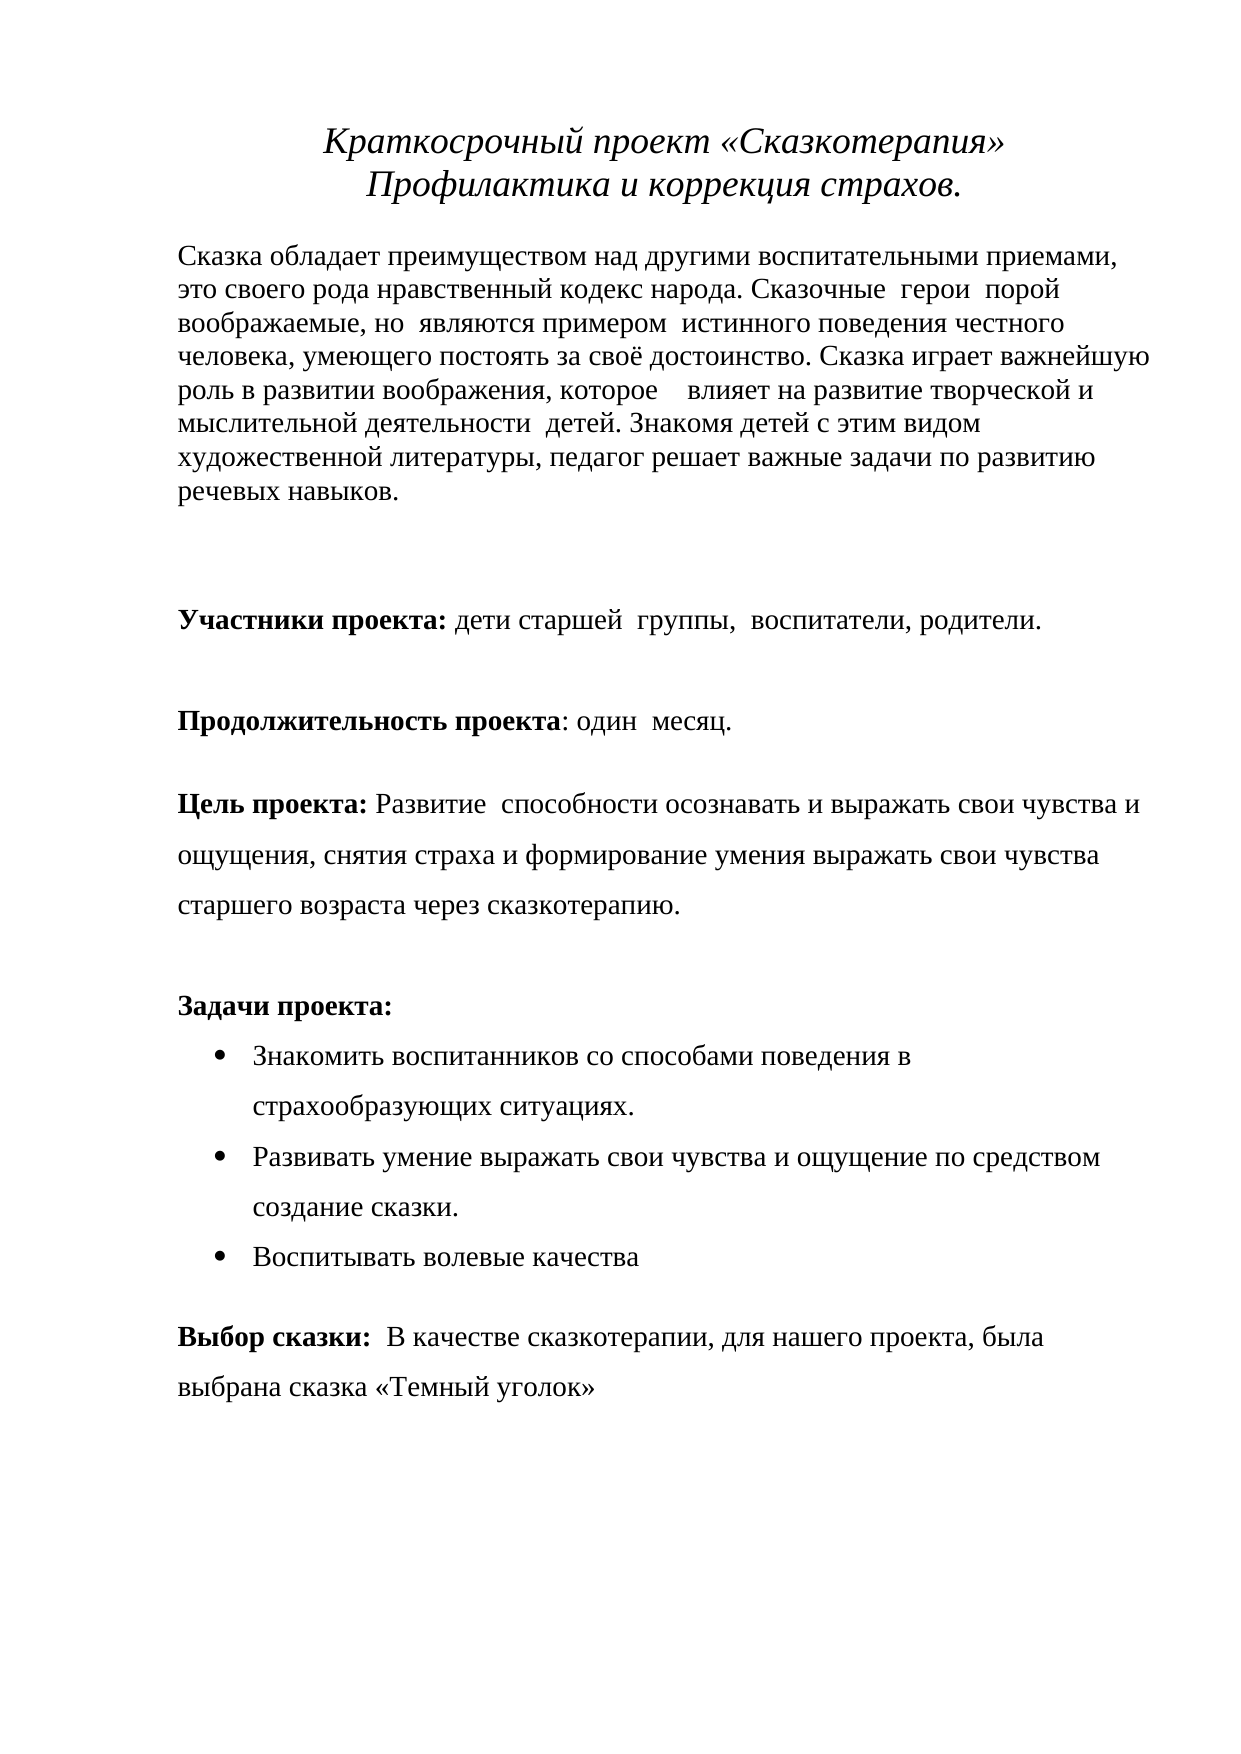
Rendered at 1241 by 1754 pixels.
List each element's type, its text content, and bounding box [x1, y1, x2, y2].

text Краткосрочный проект «Сказкотерапия» [177, 118, 1152, 161]
text Сказка обладает преимуществом над другими воспитательными приемами, это своего рода нравственный кодекс народа. Сказочные герои порой воображаемые, но являются примером истинного поведения честного человека, умеющего постоять за своё достоинство. Сказка играет важнейшую роль в развитии воображения, которое влияет на развитие творческой и мыслительной деятельности детей. Знакомя детей с этим видом художественной литературы, педагог решает важные задачи по развитию речевых навыков. [177, 238, 1152, 535]
list Развивать умение выражать свои чувства и ощущение по средством создание сказки. [215, 1139, 1152, 1223]
list Знакомить воспитанников со способами поведения в страхообразующих ситуациях. [215, 1038, 1152, 1122]
text Продолжительность проекта: один месяц. [177, 703, 1152, 736]
list Воспитывать волевые качества [215, 1239, 1152, 1273]
text Участники проекта: дети старшей группы, воспитатели, родители. [177, 602, 1152, 636]
text Цель проекта: Развитие способности осознавать и выражать свои чувства и ощущения, снятия страха и формирование умения выражать свои чувства старшего возраста через сказкотерапию. [177, 787, 1152, 921]
text Выбор сказки: В качестве сказкотерапии, для нашего проекта, была выбрана сказка «Темный уголок» [177, 1319, 1152, 1403]
text Задачи проекта: [177, 988, 1152, 1021]
text Профилактика и коррекция страхов. [177, 161, 1152, 204]
